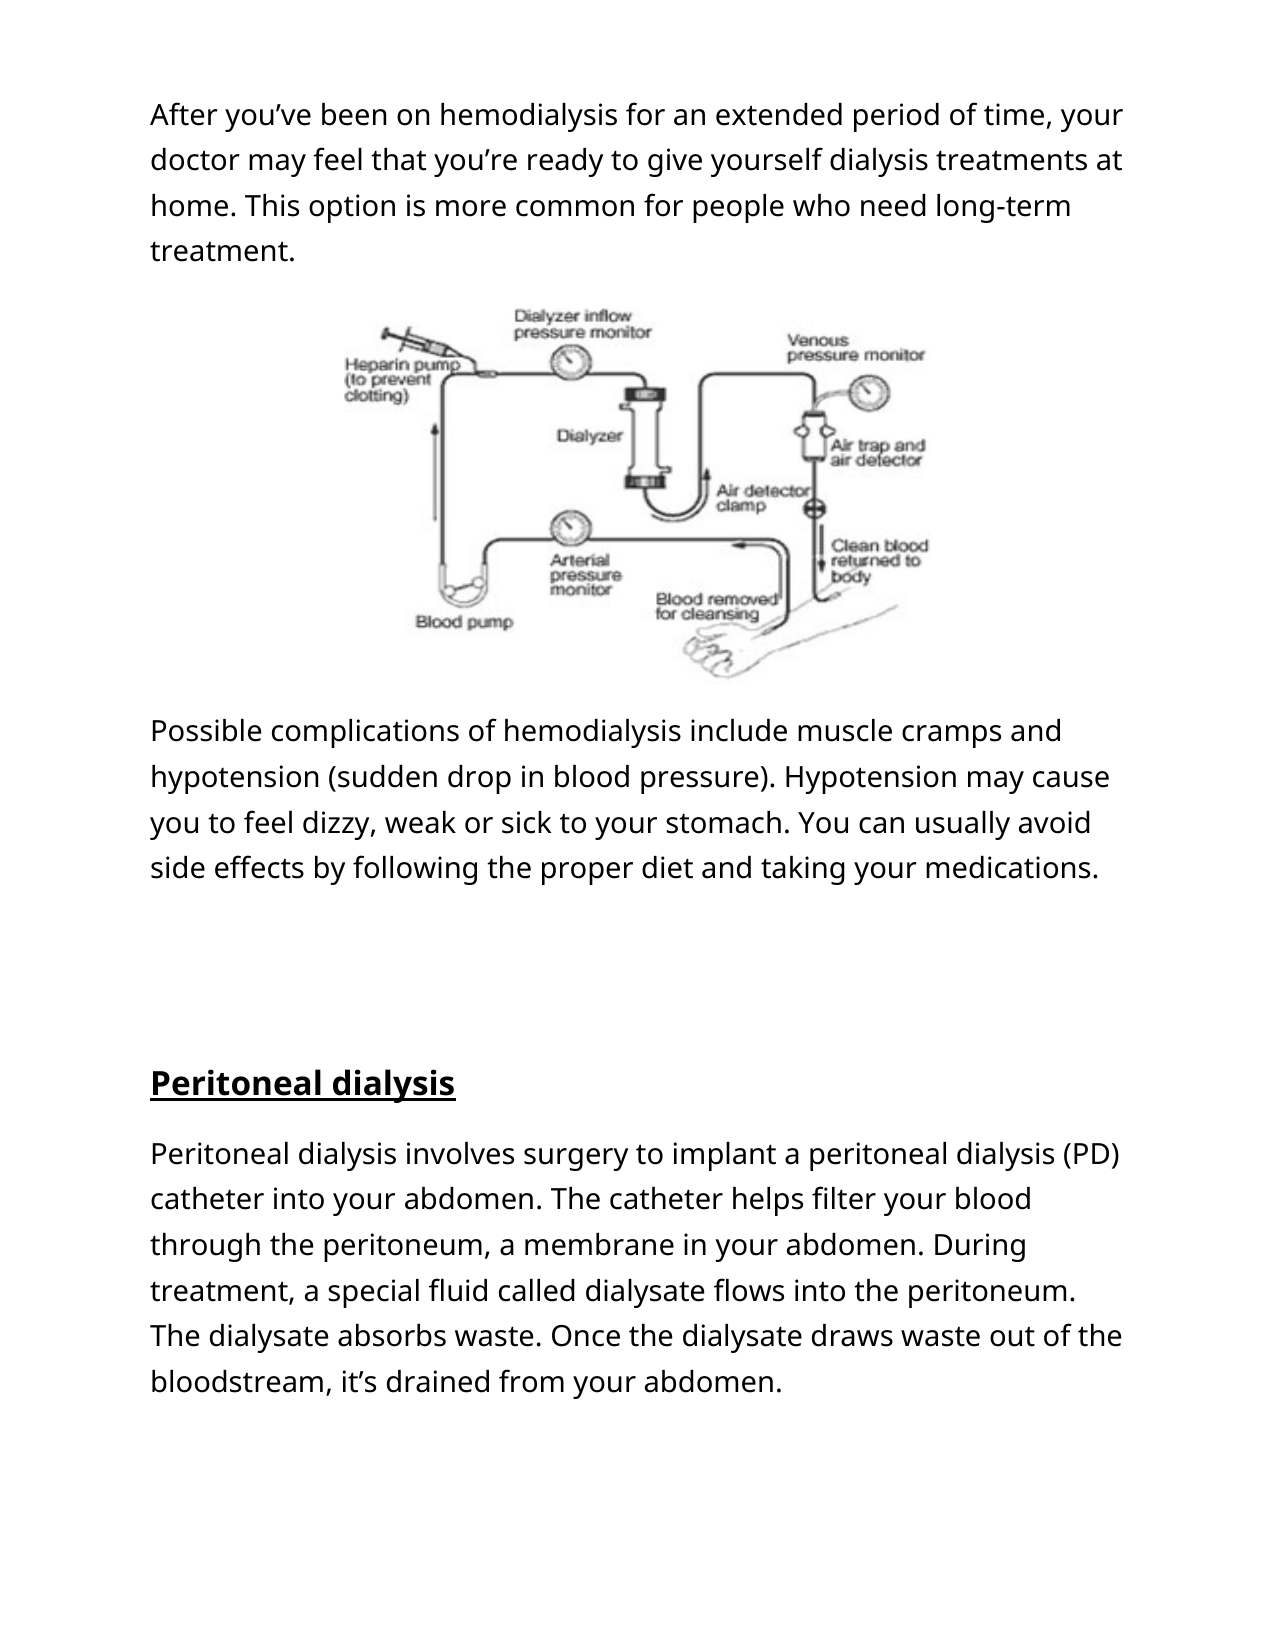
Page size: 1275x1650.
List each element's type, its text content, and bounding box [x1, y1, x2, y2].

text Possible complications of hemodialysis include muscle cramps and hypotension (sudden drop in blood pressure). Hypotension may cause you to feel dizzy, weak or sick to your stomach. You can usually avoid side effects by following the proper diet and taking your medications. [150, 711, 1125, 887]
text Peritoneal dialysis involves surgery to implant a peritoneal dialysis (PD) catheter into your abdomen. The catheter helps filter your blood through the peritoneum, a membrane in your abdomen. During treatment, a special fluid called dialysate flows into the peritoneum. The dialysate absorbs waste. Once the dialysate draws waste out of the bloodstream, it’s drained from your abdomen. [150, 1133, 1125, 1401]
text Peritoneal dialysis [150, 1060, 1125, 1105]
text After you’ve been on hemodialysis for an extended period of time, your doctor may feel that you’re ready to give yourself dialysis treatments at home. This option is more common for people who need long-term treatment. [150, 94, 1125, 270]
picture [343, 297, 932, 686]
